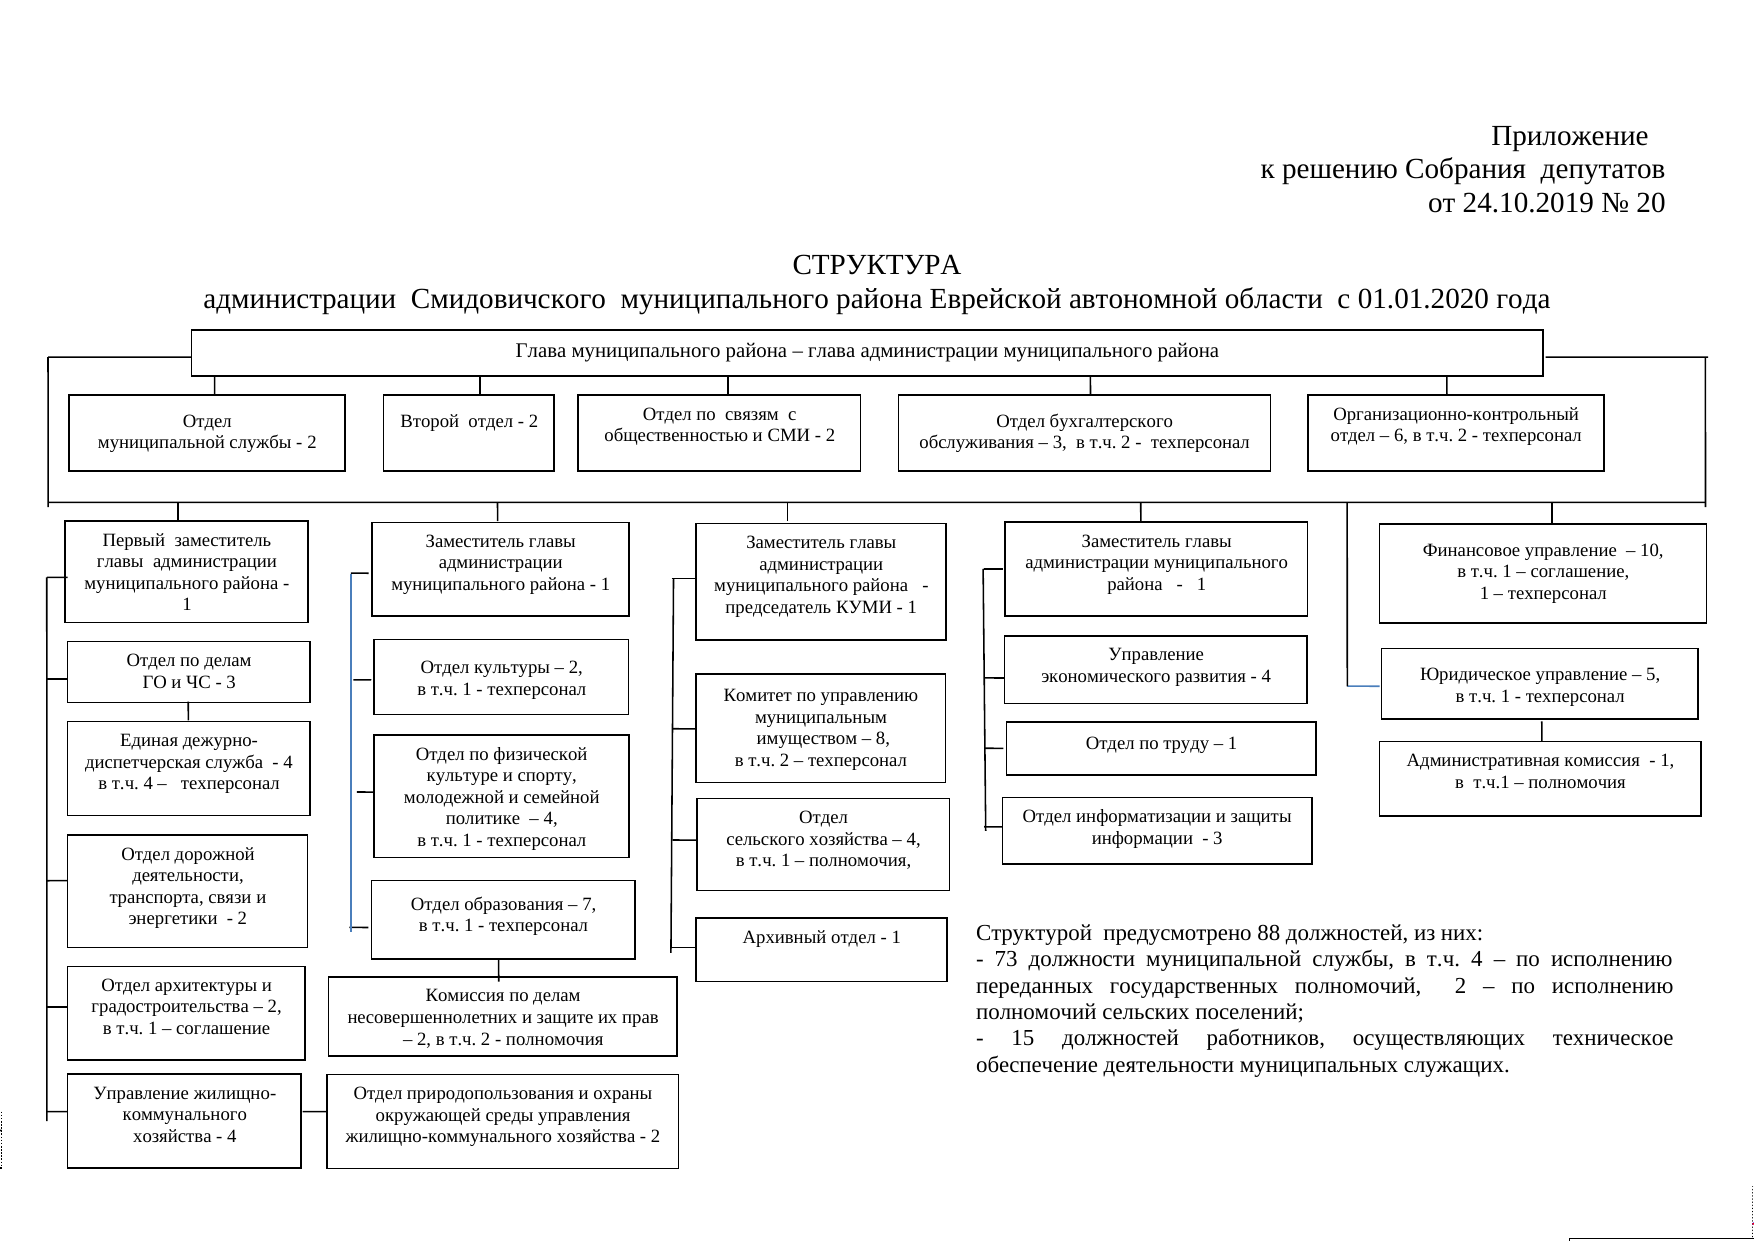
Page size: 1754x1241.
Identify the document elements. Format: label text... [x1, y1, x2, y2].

text Приложение [89, 118, 1665, 152]
text от 24.10.2019 № 20 [89, 185, 1665, 219]
text администрации Смидовичского муниципального района Еврейской автономной области с 01.01.2020 года [89, 281, 1665, 314]
text СТРУКТУРА [89, 247, 1665, 281]
text к решению Собрания депутатов [89, 152, 1665, 185]
